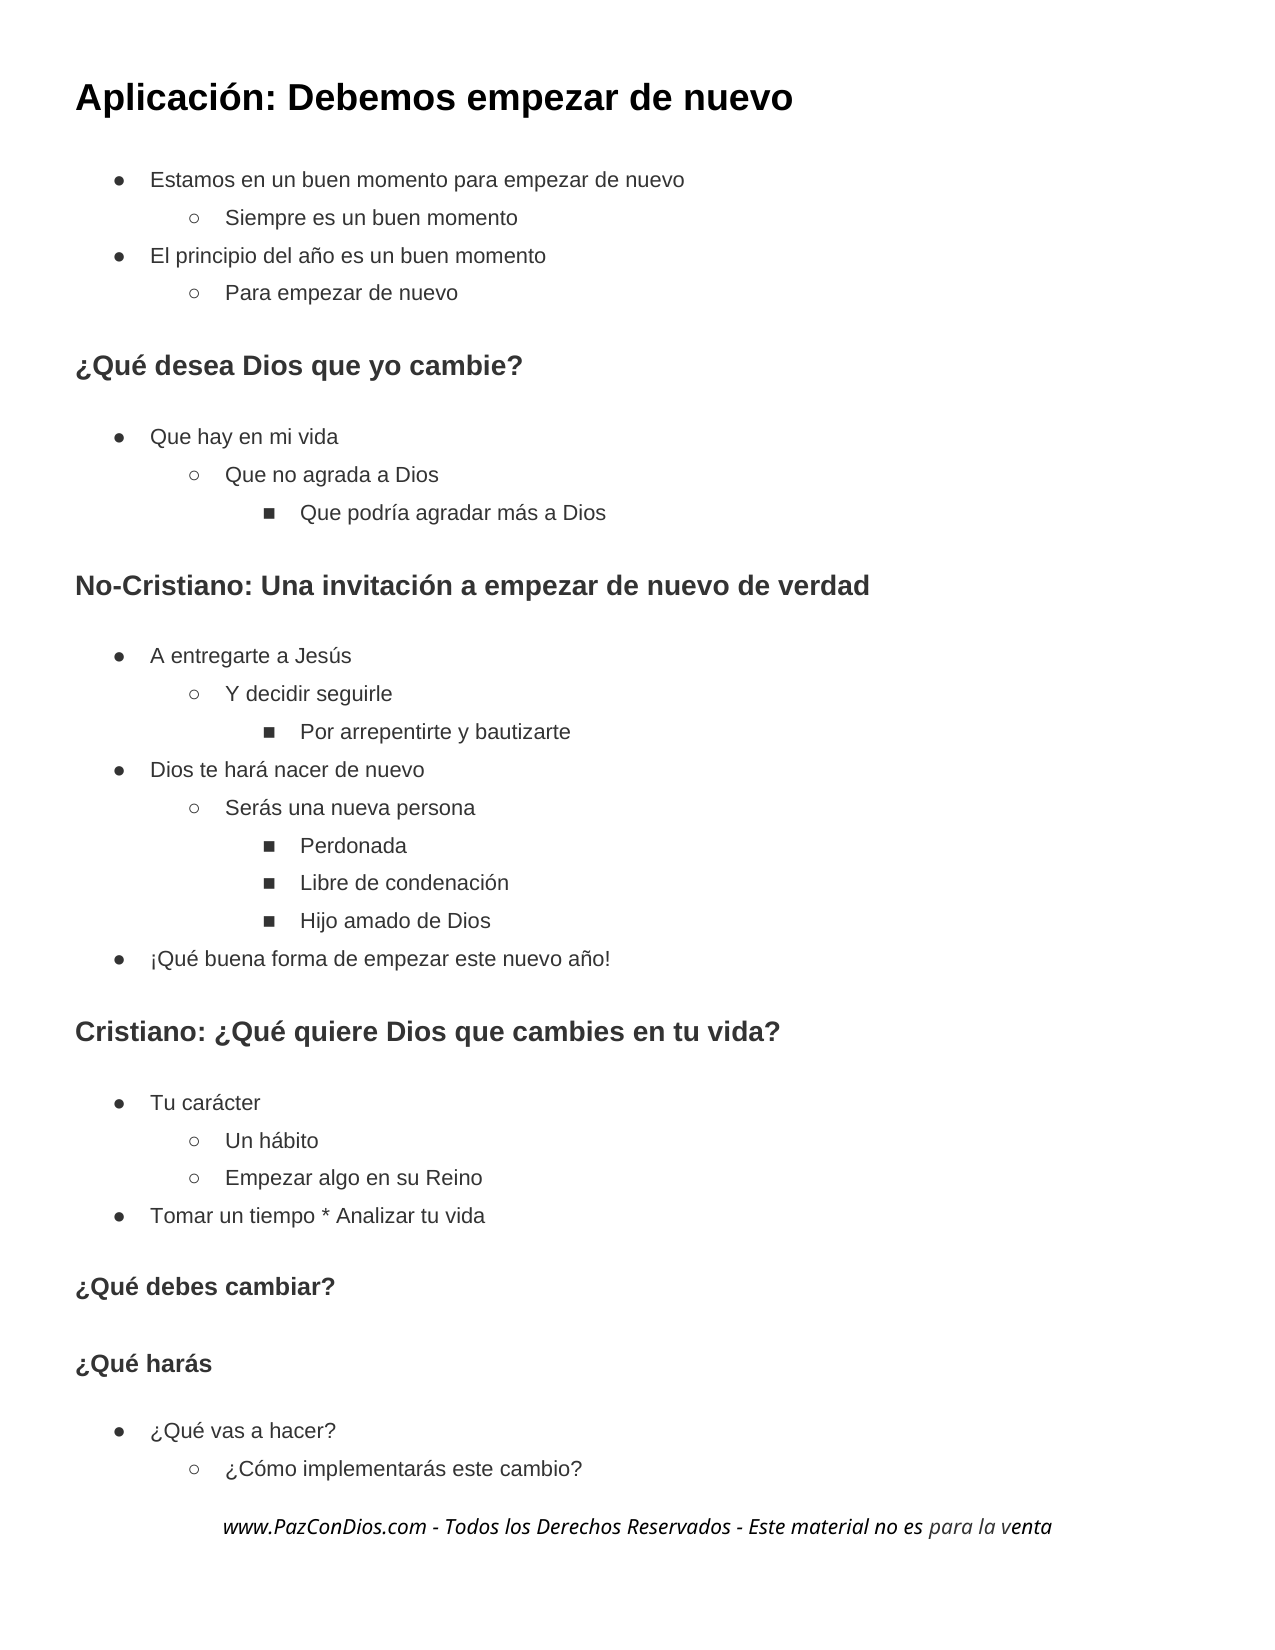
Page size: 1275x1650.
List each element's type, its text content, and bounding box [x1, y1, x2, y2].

subtitle Aplicación: Debemos empezar de nuevo [75, 75, 1200, 118]
list Que hay en mi vida [112, 424, 1200, 449]
subtitle ¿Qué debes cambiar? [75, 1272, 1200, 1301]
list Y decidir seguirle [187, 681, 1200, 706]
list Que podría agradar más a Dios [262, 500, 1200, 525]
list A entregarte a Jesús [112, 643, 1200, 669]
list Hijo amado de Dios [262, 908, 1200, 933]
list Perdonada [262, 832, 1200, 858]
subtitle No-Cristiano: Una invitación a empezar de nuevo de verdad [75, 569, 1200, 601]
list Siempre es un buen momento [187, 205, 1200, 230]
list Empezar algo en su Reino [187, 1165, 1200, 1191]
list Estamos en un buen momento para empezar de nuevo [112, 167, 1200, 192]
list Un hábito [187, 1127, 1200, 1153]
subtitle Cristiano: ¿Qué quiere Dios que cambies en tu vida? [75, 1015, 1200, 1047]
list ¿Cómo implementarás este cambio? [187, 1456, 1200, 1481]
list Libre de condenación [262, 870, 1200, 896]
list Serás una nueva persona [187, 795, 1200, 820]
list ¡Qué buena forma de empezar este nuevo año! [112, 946, 1200, 971]
list Tomar un tiempo * Analizar tu vida [112, 1203, 1200, 1228]
list Para empezar de nuevo [187, 280, 1200, 306]
list Por arrepentirte y bautizarte [262, 719, 1200, 744]
list ¿Qué vas a hacer? [112, 1418, 1200, 1443]
list El principio del año es un buen momento [112, 242, 1200, 268]
list Que no agrada a Dios [187, 462, 1200, 487]
subtitle ¿Qué harás [75, 1349, 1200, 1378]
list Tu carácter [112, 1090, 1200, 1115]
list Dios te hará nacer de nuevo [112, 757, 1200, 782]
subtitle ¿Qué desea Dios que yo cambie? [75, 349, 1200, 382]
